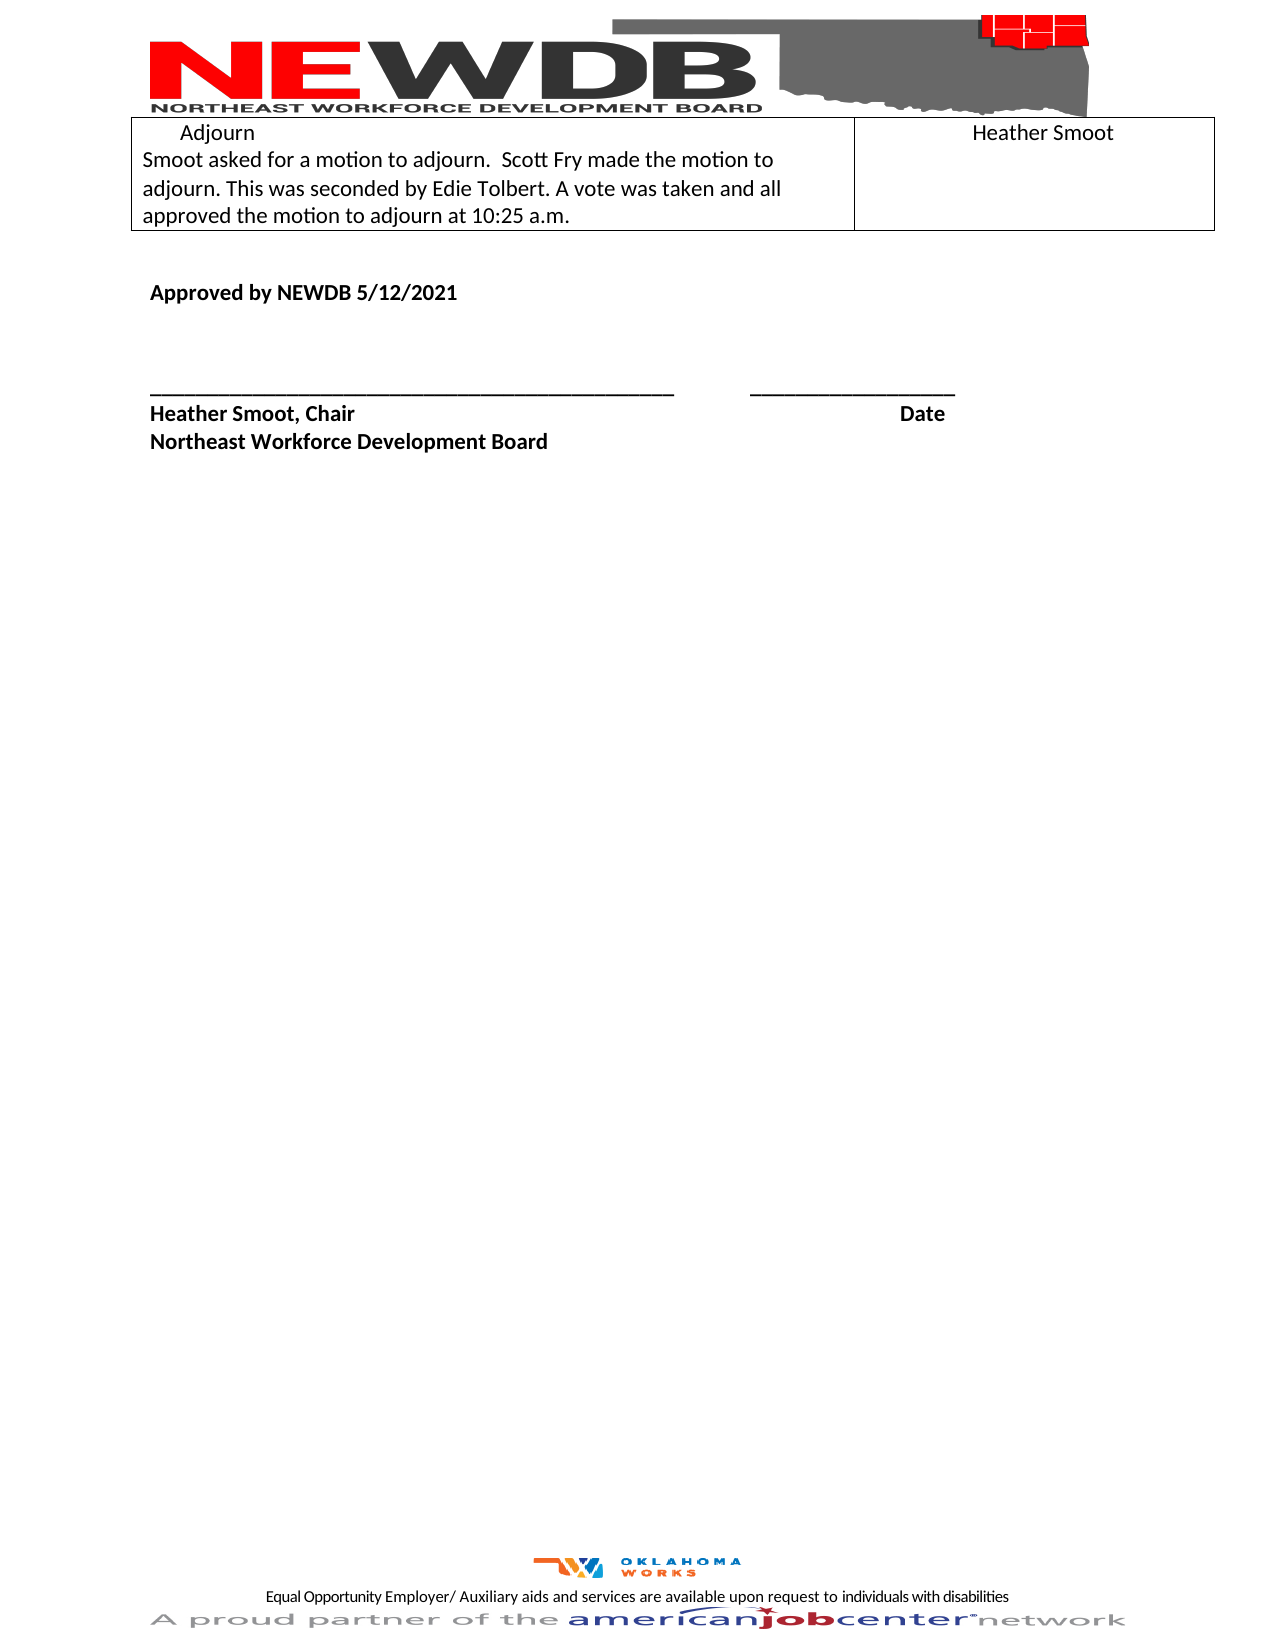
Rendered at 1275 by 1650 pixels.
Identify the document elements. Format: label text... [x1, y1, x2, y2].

text Northeast Workforce Development Board [150, 427, 1125, 455]
picture [533, 1558, 742, 1578]
picture [150, 15, 1089, 117]
text Heather Smoot, Chair Date [150, 399, 1125, 427]
table_cell Heather Smoot [855, 118, 1214, 230]
text Approved by NEWDB 5/12/2021 [150, 278, 1125, 306]
text ______________________________________________ __________________ [150, 371, 1125, 399]
picture [150, 1607, 1125, 1629]
table_cell Adjourn Smoot asked for a motion to adjourn. Scott Fry made the motion to adjourn. This was seconded by Edie Tolbert. A vote was taken and all approved the motion to adjourn at 10:25 a.m. [132, 118, 854, 230]
